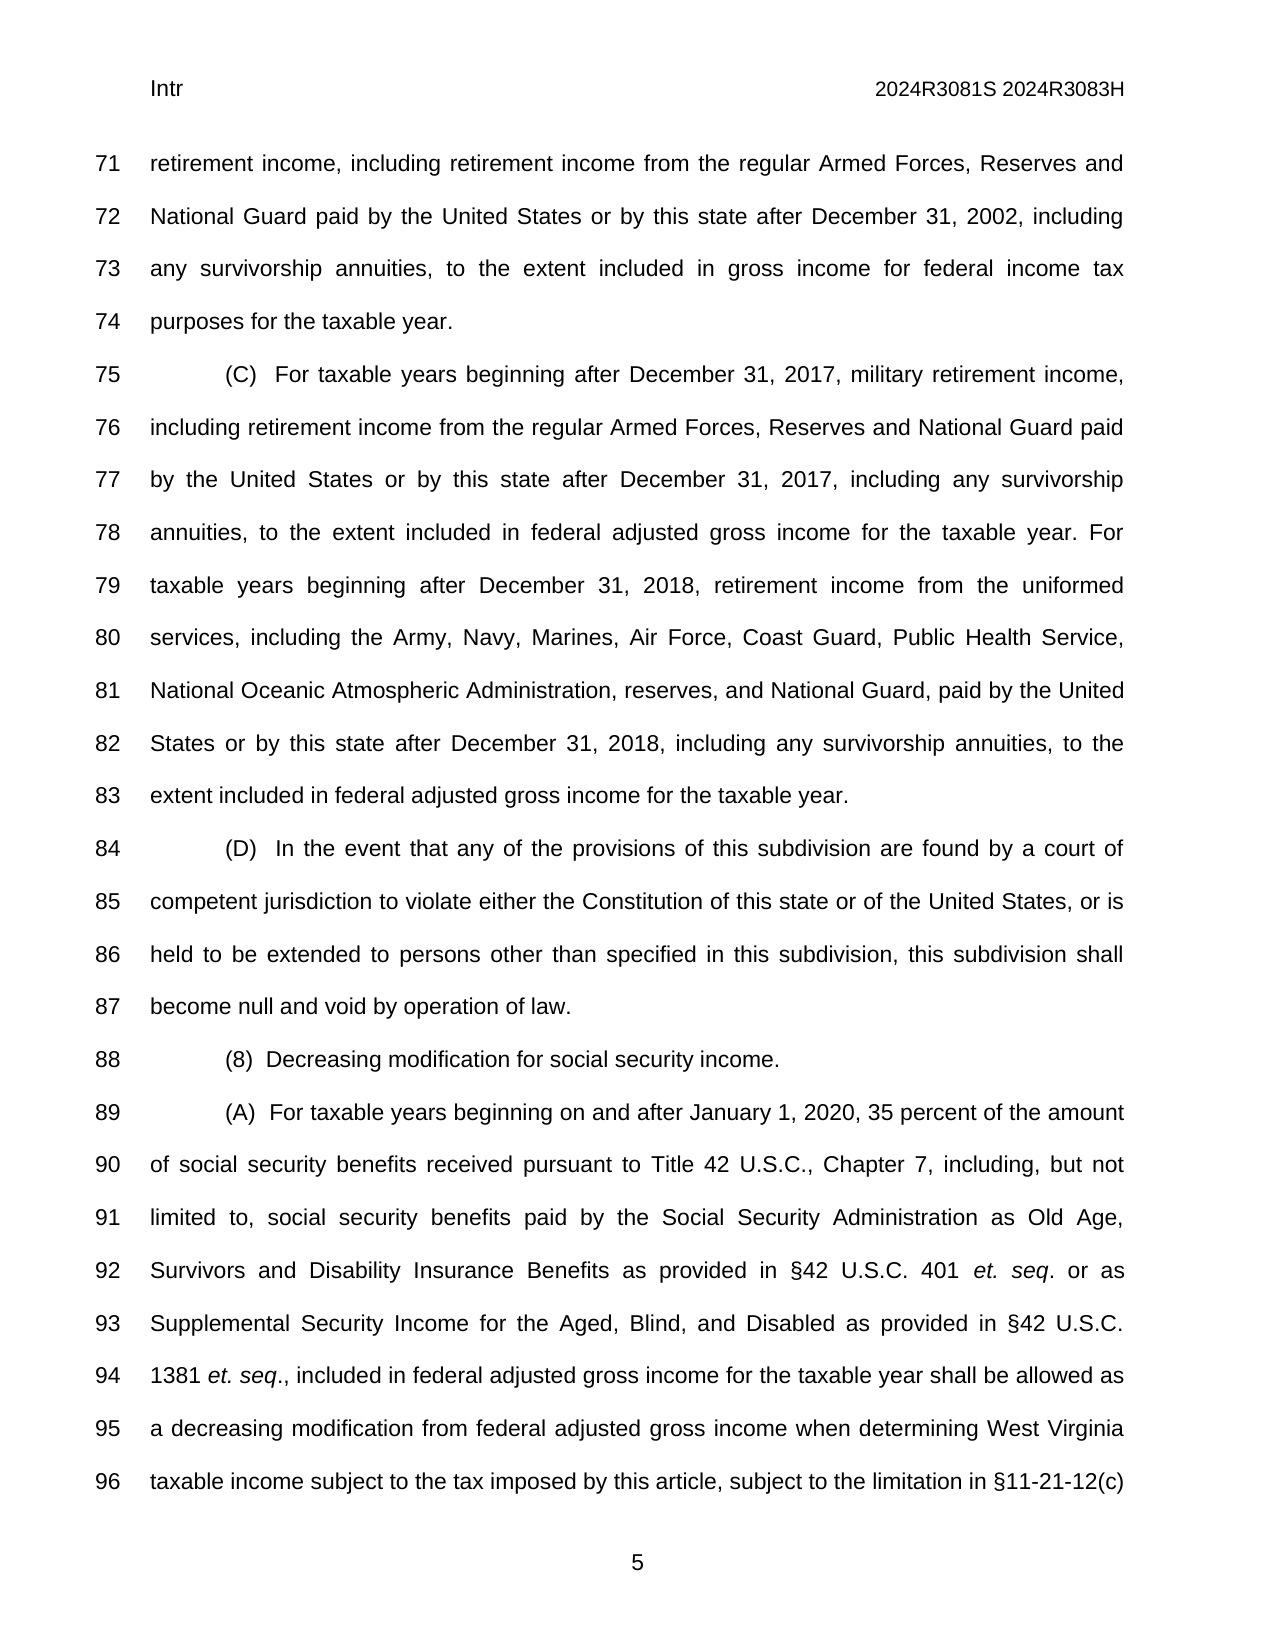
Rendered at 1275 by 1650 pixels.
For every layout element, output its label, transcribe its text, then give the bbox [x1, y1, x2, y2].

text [150, 150, 1125, 334]
text (8) Decreasing modification for social security income. [150, 1046, 1125, 1072]
text (D) In the event that any of the provisions of this subdivision are found by a court of competent jurisdiction to violate either the Constitution of this state or of the United States, or is held to be extended to persons other than specified in this subdivision, this subdivision shall become null and void by operation of law. [150, 835, 1125, 1020]
text (C) For taxable years beginning after December 31, 2017, military retirement income, including retirement income from the regular Armed Forces, Reserves and National Guard paid by the United States or by this state after December 31, 2017, including any survivorship annuities, to the extent included in federal adjusted gross income for the taxable year. For taxable years beginning after December 31, 2018, retirement income from the uniformed services, including the Army, Navy, Marines, Air Force, Coast Guard, Public Health Service, National Oceanic Atmospheric Administration, reserves, and National Guard, paid by the United States or by this state after December 31, 2018, including any survivorship annuities, to the extent included in federal adjusted gross income for the taxable year. [150, 361, 1125, 809]
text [150, 1099, 1125, 1494]
